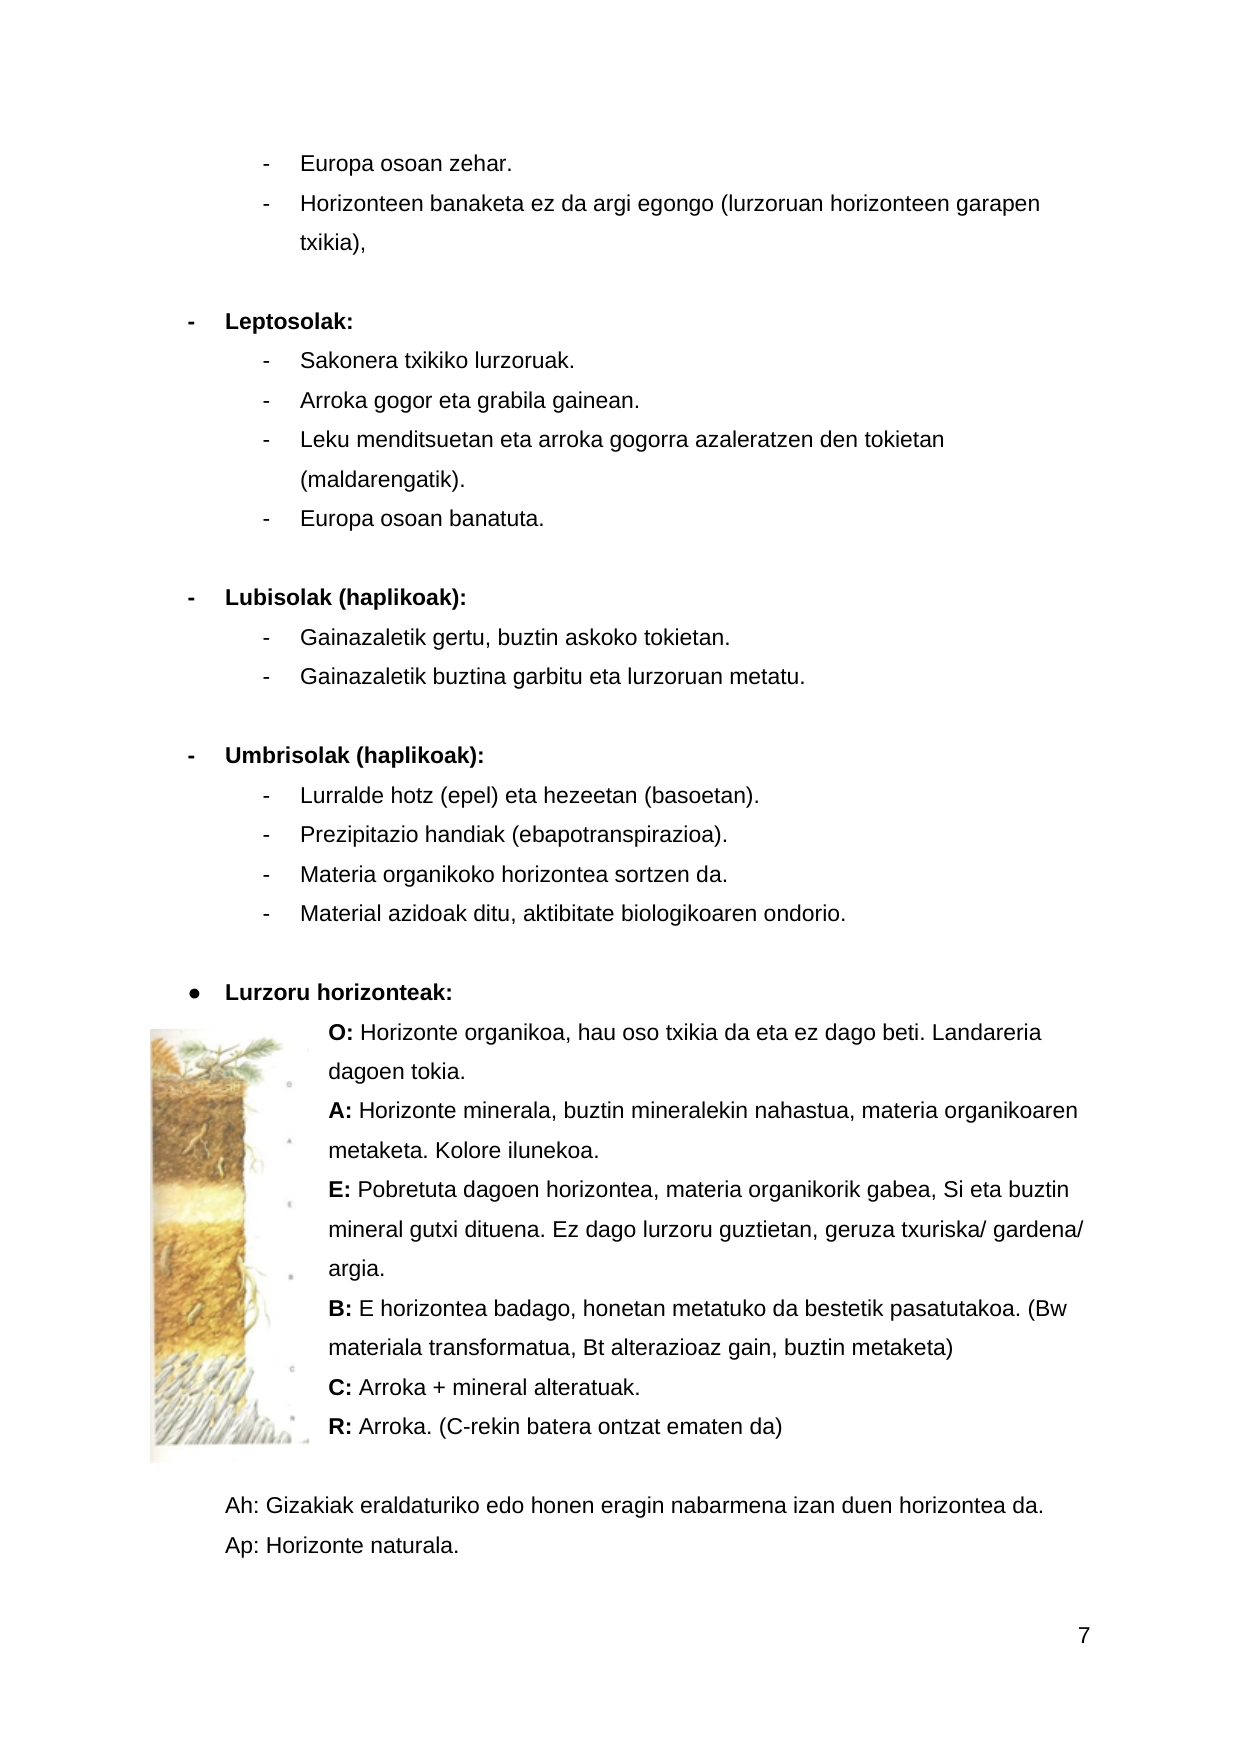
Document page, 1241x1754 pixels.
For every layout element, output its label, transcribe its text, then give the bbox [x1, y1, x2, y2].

list Umbrisolak (haplikoak): [187, 742, 1090, 768]
list Lurralde hotz (epel) eta hezeetan (basoetan). [262, 782, 1090, 808]
list Leptosolak: [187, 308, 1090, 334]
list Lurzoru horizonteak: [187, 979, 1090, 1005]
text R: Arroka. (C-rekin batera ontzat ematen da) [310, 1413, 1090, 1440]
list Materia organikoko horizontea sortzen da. [262, 861, 1090, 887]
text O: Horizonte organikoa, hau oso txikia da eta ez dago beti. Landareria dagoen tokia. [150, 1018, 1090, 1084]
list Sakonera txikiko lurzoruak. [262, 347, 1090, 374]
list Europa osoan banatuta. [262, 505, 1090, 532]
list Arroka gogor eta grabila gainean. [262, 387, 1090, 413]
text Ap: Horizonte naturala. [150, 1532, 1090, 1558]
text Ah: Gizakiak eraldaturiko edo honen eragin nabarmena izan duen horizontea da. [150, 1492, 1090, 1519]
list Horizonteen banaketa ez da argi egongo (lurzoruan horizonteen garapen txikia), [262, 189, 1090, 255]
text A: Horizonte minerala, buztin mineralekin nahastua, materia organikoaren metaketa. Kolore ilunekoa. [310, 1097, 1090, 1163]
text E: Pobretuta dagoen horizontea, materia organikorik gabea, Si eta buztin mineral gutxi dituena. Ez dago lurzoru guztietan, geruza txuriska/ gardena/ argia. [310, 1176, 1090, 1282]
list Gainazaletik gertu, buztin askoko tokietan. [262, 624, 1090, 650]
list Leku menditsuetan eta arroka gogorra azaleratzen den tokietan (maldarengatik). [262, 426, 1090, 492]
text C: Arroka + mineral alteratuak. [310, 1374, 1090, 1400]
list Europa osoan zehar. [262, 150, 1090, 176]
list Gainazaletik buztina garbitu eta lurzoruan metatu. [262, 663, 1090, 689]
list Lubisolak (haplikoak): [187, 584, 1090, 611]
text B: E horizontea badago, honetan metatuko da bestetik pasatutakoa. (Bw materiala transformatua, Bt alterazioaz gain, buztin metaketa) [310, 1295, 1090, 1361]
list Prezipitazio handiak (ebapotranspirazioa). [262, 821, 1090, 847]
picture [150, 1029, 310, 1463]
list Material azidoak ditu, aktibitate biologikoaren ondorio. [262, 900, 1090, 926]
